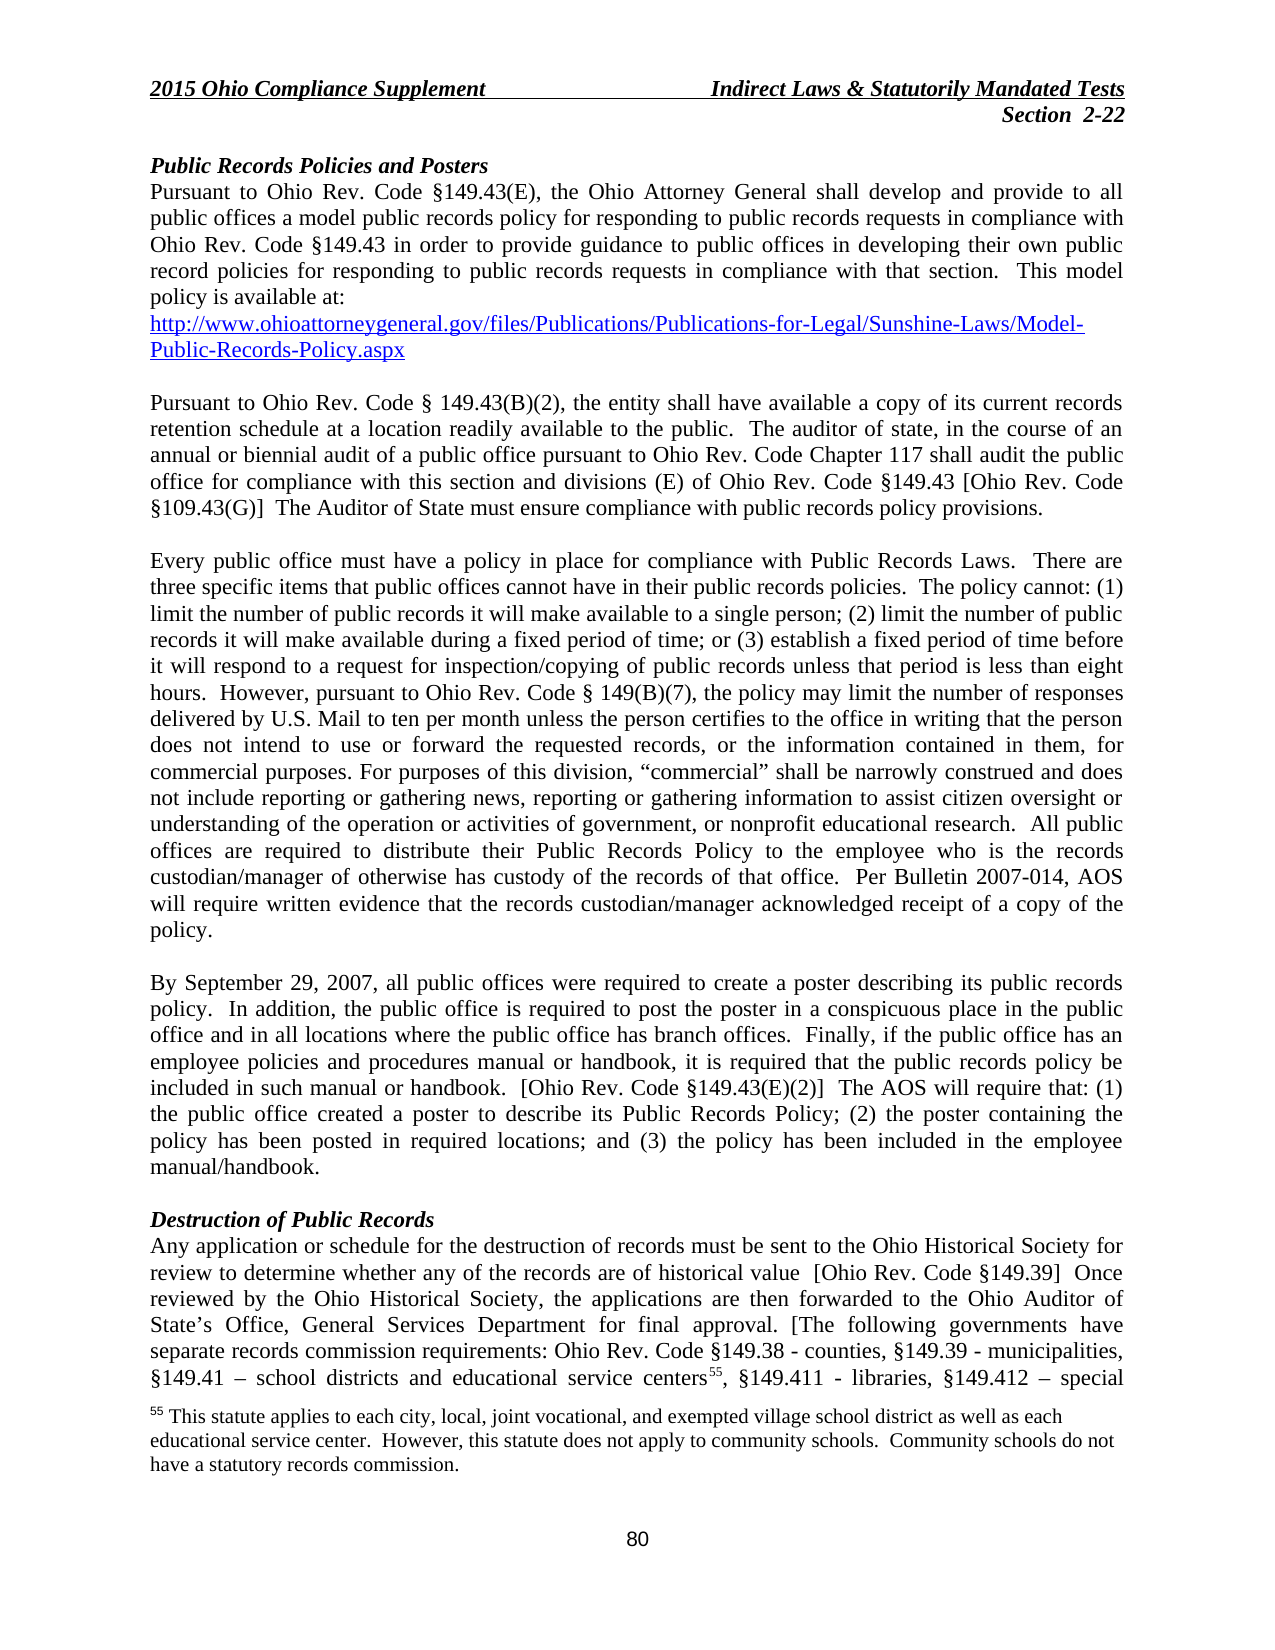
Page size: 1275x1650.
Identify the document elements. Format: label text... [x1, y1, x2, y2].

text http://www.ohioattorneygeneral.gov/files/Publications/Publications-for-Legal/Sunshine-Laws/Model-Public-Records-Policy.aspx [150, 310, 1125, 362]
text Pursuant to Ohio Rev. Code §149.43(E), the Ohio Attorney General shall develop and provide to all public offices a model public records policy for responding to public records requests in compliance with Ohio Rev. Code §149.43 in order to provide guidance to public offices in developing their own public record policies for responding to public records requests in compliance with that section. This model policy is available at: [150, 178, 1125, 310]
text Every public office must have a policy in place for compliance with Public Records Laws. There are three specific items that public offices cannot have in their public records policies. The policy cannot: (1) limit the number of public records it will make available to a single person; (2) limit the number of public records it will make available during a fixed period of time; or (3) establish a fixed period of time before it will respond to a request for inspection/copying of public records unless that period is less than eight hours. However, pursuant to Ohio Rev. Code § 149(B)(7), the policy may limit the number of responses delivered by U.S. Mail to ten per month unless the person certifies to the office in writing that the person does not intend to use or forward the requested records, or the information contained in them, for commercial purposes. For purposes of this division, “commercial” shall be narrowly construed and does not include reporting or gathering news, reporting or gathering information to assist citizen oversight or understanding of the operation or activities of government, or nonprofit educational research. All public offices are required to distribute their Public Records Policy to the employee who is the records custodian/manager of otherwise has custody of the records of that office. Per Bulletin 2007-014, AOS will require written evidence that the records custodian/manager acknowledged receipt of a copy of the policy. [150, 547, 1125, 942]
text Public Records Policies and Posters [150, 152, 1125, 178]
text Pursuant to Ohio Rev. Code § 149.43(B)(2), the entity shall have available a copy of its current records retention schedule at a location readily available to the public. The auditor of state, in the course of an annual or biennial audit of a public office pursuant to Ohio Rev. Code Chapter 117 shall audit the public office for compliance with this section and divisions (E) of Ohio Rev. Code §149.43 [Ohio Rev. Code §109.43(G)] The Auditor of State must ensure compliance with public records policy provisions. [150, 389, 1125, 521]
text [150, 1232, 1125, 1390]
text By September 29, 2007, all public offices were required to create a poster describing its public records policy. In addition, the public office is required to post the poster in a conspicuous place in the public office and in all locations where the public office has branch offices. Finally, if the public office has an employee policies and procedures manual or handbook, it is required that the public records policy be included in such manual or handbook. [Ohio Rev. Code §149.43(E)(2)] The AOS will require that: (1) the public office created a poster to describe its Public Records Policy; (2) the poster containing the policy has been posted in required locations; and (3) the policy has been included in the employee manual/handbook. [150, 969, 1125, 1179]
text Destruction of Public Records [150, 1206, 1125, 1232]
